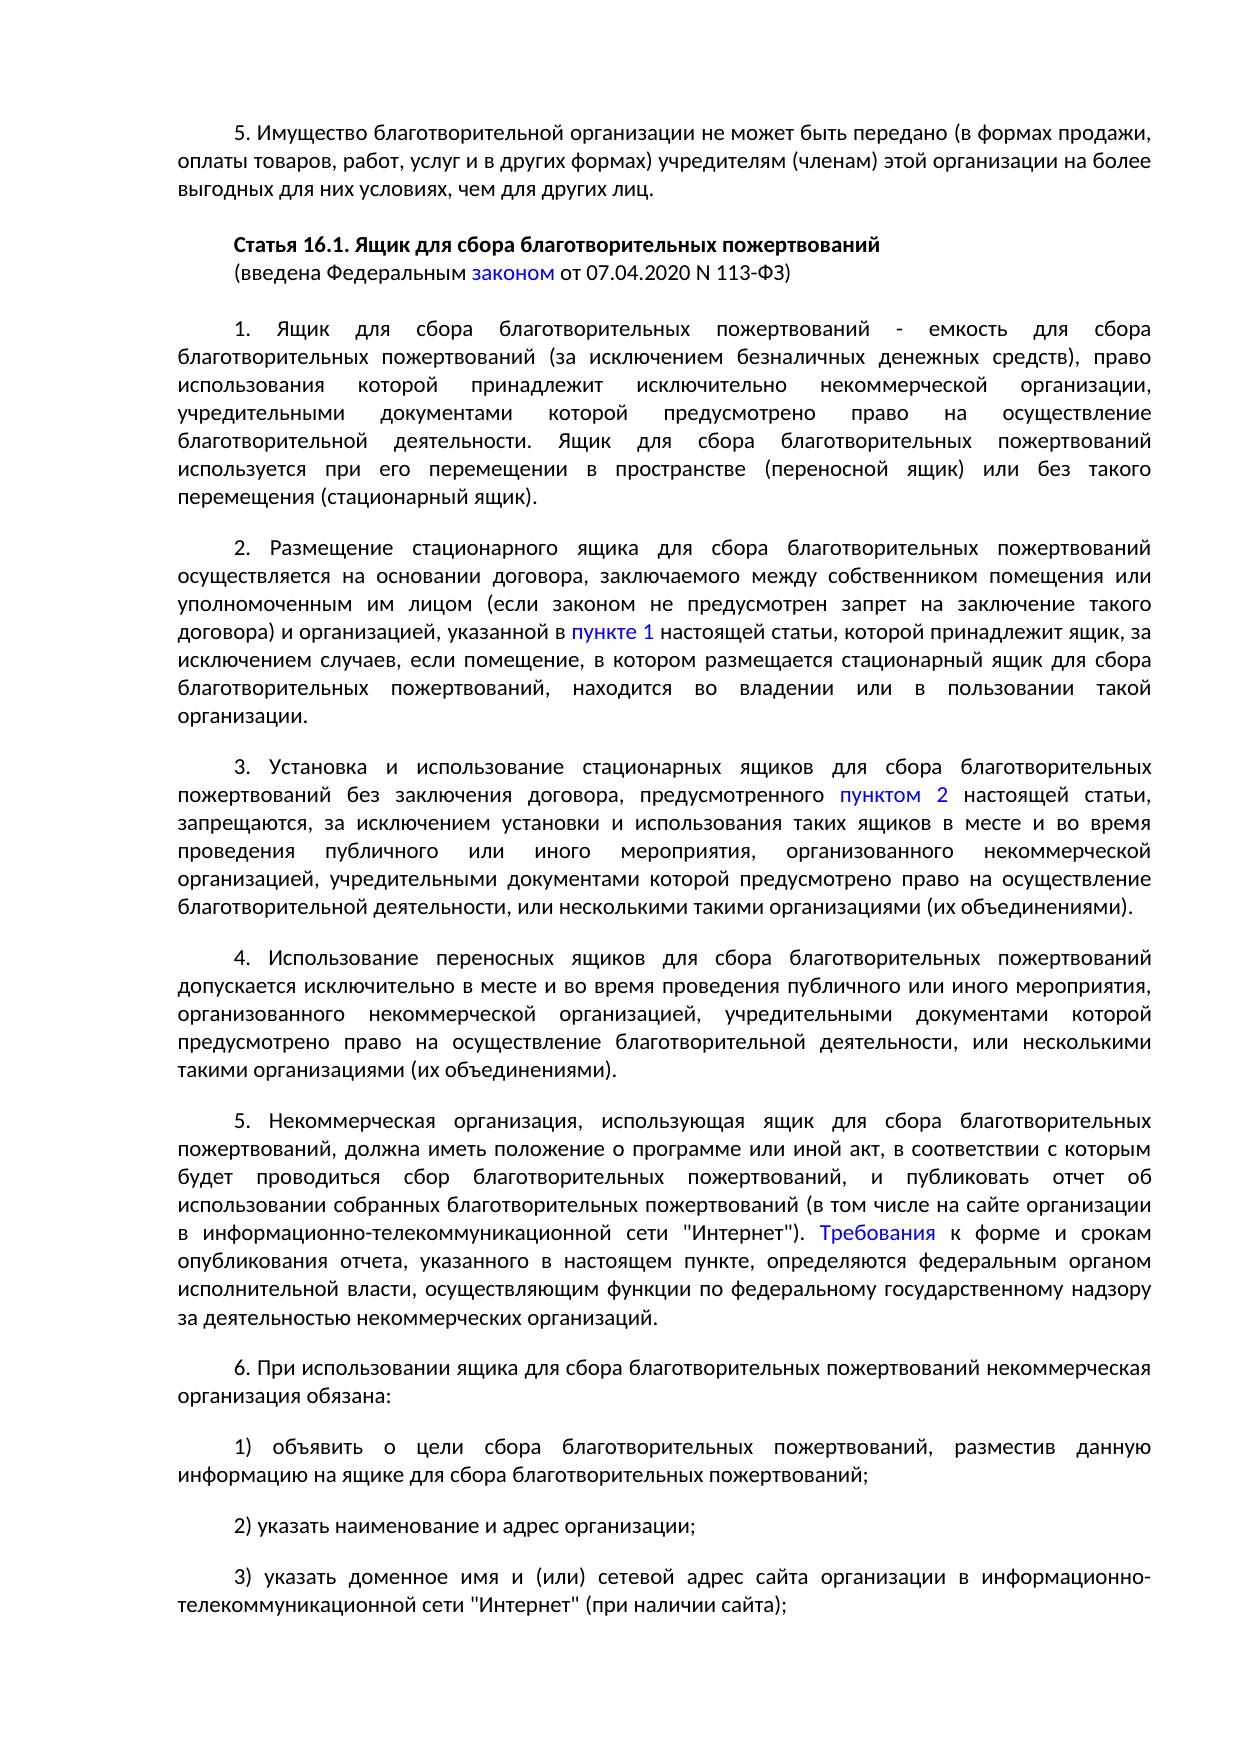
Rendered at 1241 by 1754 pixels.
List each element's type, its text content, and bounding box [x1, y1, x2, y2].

text 1) объявить о цели сбора благотворительных пожертвований, разместив данную информацию на ящике для сбора благотворительных пожертвований; [177, 1432, 1152, 1488]
text (введена Федеральным законом от 07.04.2020 N 113-ФЗ) [177, 258, 1152, 286]
text 5. Имущество благотворительной организации не может быть передано (в формах продажи, оплаты товаров, работ, услуг и в других формах) учредителям (членам) этой организации на более выгодных для них условиях, чем для других лиц. [177, 118, 1152, 202]
text 3) указать доменное имя и (или) сетевой адрес сайта организации в информационно-телекоммуникационной сети "Интернет" (при наличии сайта); [177, 1562, 1152, 1618]
title Статья 16.1. Ящик для сбора благотворительных пожертвований [177, 230, 1152, 258]
text 5. Некоммерческая организация, использующая ящик для сбора благотворительных пожертвований, должна иметь положение о программе или иной акт, в соответствии с которым будет проводиться сбор благотворительных пожертвований, и публиковать отчет об использовании собранных благотворительных пожертвований (в том числе на сайте организации в информационно-телекоммуникационной сети "Интернет"). Требования к форме и срокам опубликования отчета, указанного в настоящем пункте, определяются федеральным органом исполнительной власти, осуществляющим функции по федеральному государственному надзору за деятельностью некоммерческих организаций. [177, 1106, 1152, 1331]
text 4. Использование переносных ящиков для сбора благотворительных пожертвований допускается исключительно в месте и во время проведения публичного или иного мероприятия, организованного некоммерческой организацией, учредительными документами которой предусмотрено право на осуществление благотворительной деятельности, или несколькими такими организациями (их объединениями). [177, 943, 1152, 1083]
text 6. При использовании ящика для сбора благотворительных пожертвований некоммерческая организация обязана: [177, 1353, 1152, 1409]
text 2) указать наименование и адрес организации; [177, 1511, 1152, 1539]
text 1. Ящик для сбора благотворительных пожертвований - емкость для сбора благотворительных пожертвований (за исключением безналичных денежных средств), право использования которой принадлежит исключительно некоммерческой организации, учредительными документами которой предусмотрено право на осуществление благотворительной деятельности. Ящик для сбора благотворительных пожертвований используется при его перемещении в пространстве (переносной ящик) или без такого перемещения (стационарный ящик). [177, 314, 1152, 510]
text 3. Установка и использование стационарных ящиков для сбора благотворительных пожертвований без заключения договора, предусмотренного пунктом 2 настоящей статьи, запрещаются, за исключением установки и использования таких ящиков в месте и во время проведения публичного или иного мероприятия, организованного некоммерческой организацией, учредительными документами которой предусмотрено право на осуществление благотворительной деятельности, или несколькими такими организациями (их объединениями). [177, 752, 1152, 921]
text 2. Размещение стационарного ящика для сбора благотворительных пожертвований осуществляется на основании договора, заключаемого между собственником помещения или уполномоченным им лицом (если законом не предусмотрен запрет на заключение такого договора) и организацией, указанной в пункте 1 настоящей статьи, которой принадлежит ящик, за исключением случаев, если помещение, в котором размещается стационарный ящик для сбора благотворительных пожертвований, находится во владении или в пользовании такой организации. [177, 533, 1152, 729]
